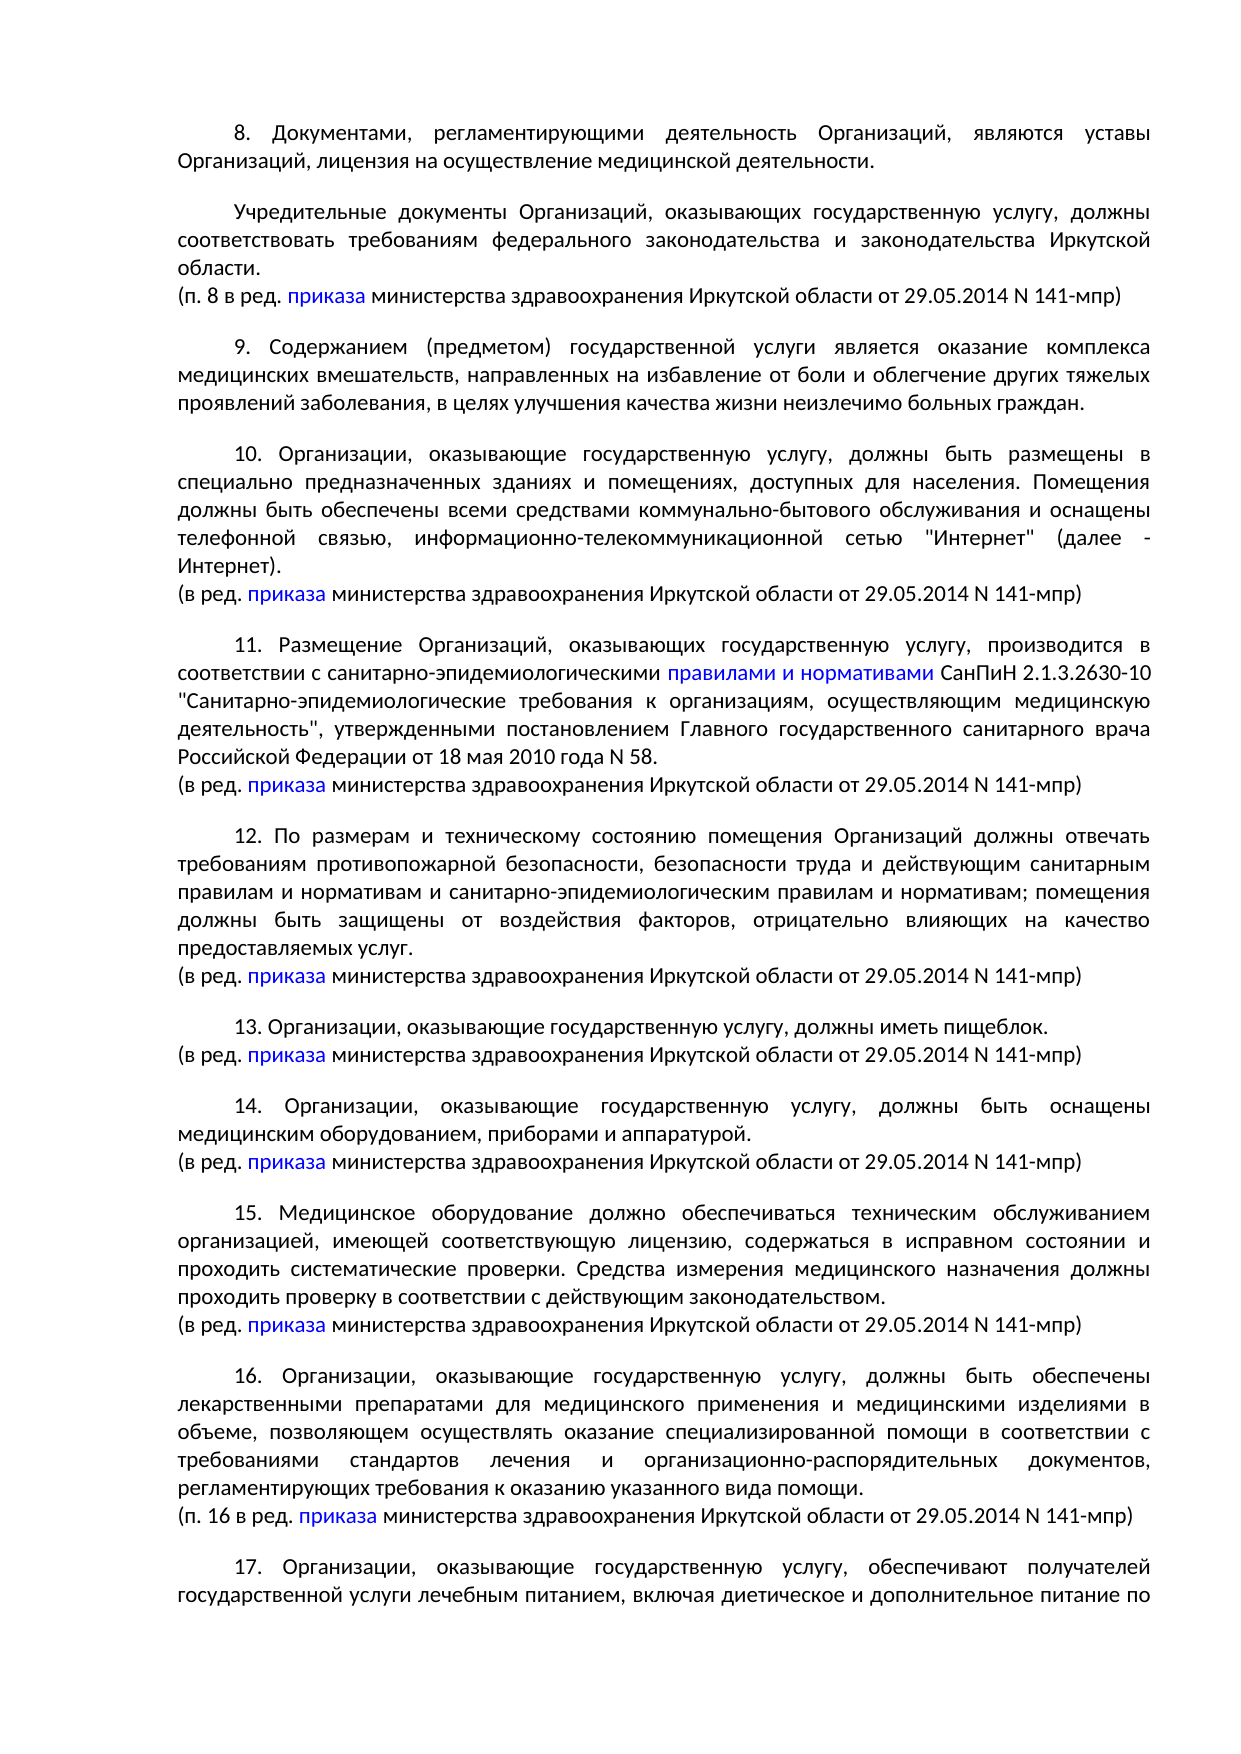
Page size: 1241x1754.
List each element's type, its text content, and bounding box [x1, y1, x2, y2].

text (п. 8 в ред. приказа министерства здравоохранения Иркутской области от 29.05.2014 N 141-мпр) [177, 281, 1152, 309]
text 14. Организации, оказывающие государственную услугу, должны быть оснащены медицинским оборудованием, приборами и аппаратурой. [177, 1091, 1152, 1147]
text (в ред. приказа министерства здравоохранения Иркутской области от 29.05.2014 N 141-мпр) [177, 1147, 1152, 1175]
text (в ред. приказа министерства здравоохранения Иркутской области от 29.05.2014 N 141-мпр) [177, 961, 1152, 989]
text (в ред. приказа министерства здравоохранения Иркутской области от 29.05.2014 N 141-мпр) [177, 1040, 1152, 1068]
text 13. Организации, оказывающие государственную услугу, должны иметь пищеблок. [177, 1012, 1152, 1040]
text (в ред. приказа министерства здравоохранения Иркутской области от 29.05.2014 N 141-мпр) [177, 770, 1152, 798]
text (п. 16 в ред. приказа министерства здравоохранения Иркутской области от 29.05.2014 N 141-мпр) [177, 1501, 1152, 1529]
text 16. Организации, оказывающие государственную услугу, должны быть обеспечены лекарственными препаратами для медицинского применения и медицинскими изделиями в объеме, позволяющем осуществлять оказание специализированной помощи в соответствии с требованиями стандартов лечения и организационно-распорядительных документов, регламентирующих требования к оказанию указанного вида помощи. [177, 1361, 1152, 1501]
text 9. Содержанием (предметом) государственной услуги является оказание комплекса медицинских вмешательств, направленных на избавление от боли и облегчение других тяжелых проявлений заболевания, в целях улучшения качества жизни неизлечимо больных граждан. [177, 332, 1152, 416]
text 11. Размещение Организаций, оказывающих государственную услугу, производится в соответствии с санитарно-эпидемиологическими правилами и нормативами СанПиН 2.1.3.2630-10 "Санитарно-эпидемиологические требования к организациям, осуществляющим медицинскую деятельность", утвержденными постановлением Главного государственного санитарного врача Российской Федерации от 18 мая 2010 года N 58. [177, 630, 1152, 770]
text (в ред. приказа министерства здравоохранения Иркутской области от 29.05.2014 N 141-мпр) [177, 579, 1152, 607]
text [177, 1552, 1152, 1608]
text 15. Медицинское оборудование должно обеспечиваться техническим обслуживанием организацией, имеющей соответствующую лицензию, содержаться в исправном состоянии и проходить систематические проверки. Средства измерения медицинского назначения должны проходить проверку в соответствии с действующим законодательством. [177, 1198, 1152, 1310]
text 8. Документами, регламентирующими деятельность Организаций, являются уставы Организаций, лицензия на осуществление медицинской деятельности. [177, 118, 1152, 174]
text 10. Организации, оказывающие государственную услугу, должны быть размещены в специально предназначенных зданиях и помещениях, доступных для населения. Помещения должны быть обеспечены всеми средствами коммунально-бытового обслуживания и оснащены телефонной связью, информационно-телекоммуникационной сетью "Интернет" (далее - Интернет). [177, 439, 1152, 579]
text Учредительные документы Организаций, оказывающих государственную услугу, должны соответствовать требованиям федерального законодательства и законодательства Иркутской области. [177, 197, 1152, 281]
text 12. По размерам и техническому состоянию помещения Организаций должны отвечать требованиям противопожарной безопасности, безопасности труда и действующим санитарным правилам и нормативам и санитарно-эпидемиологическим правилам и нормативам; помещения должны быть защищены от воздействия факторов, отрицательно влияющих на качество предоставляемых услуг. [177, 821, 1152, 961]
text (в ред. приказа министерства здравоохранения Иркутской области от 29.05.2014 N 141-мпр) [177, 1310, 1152, 1338]
